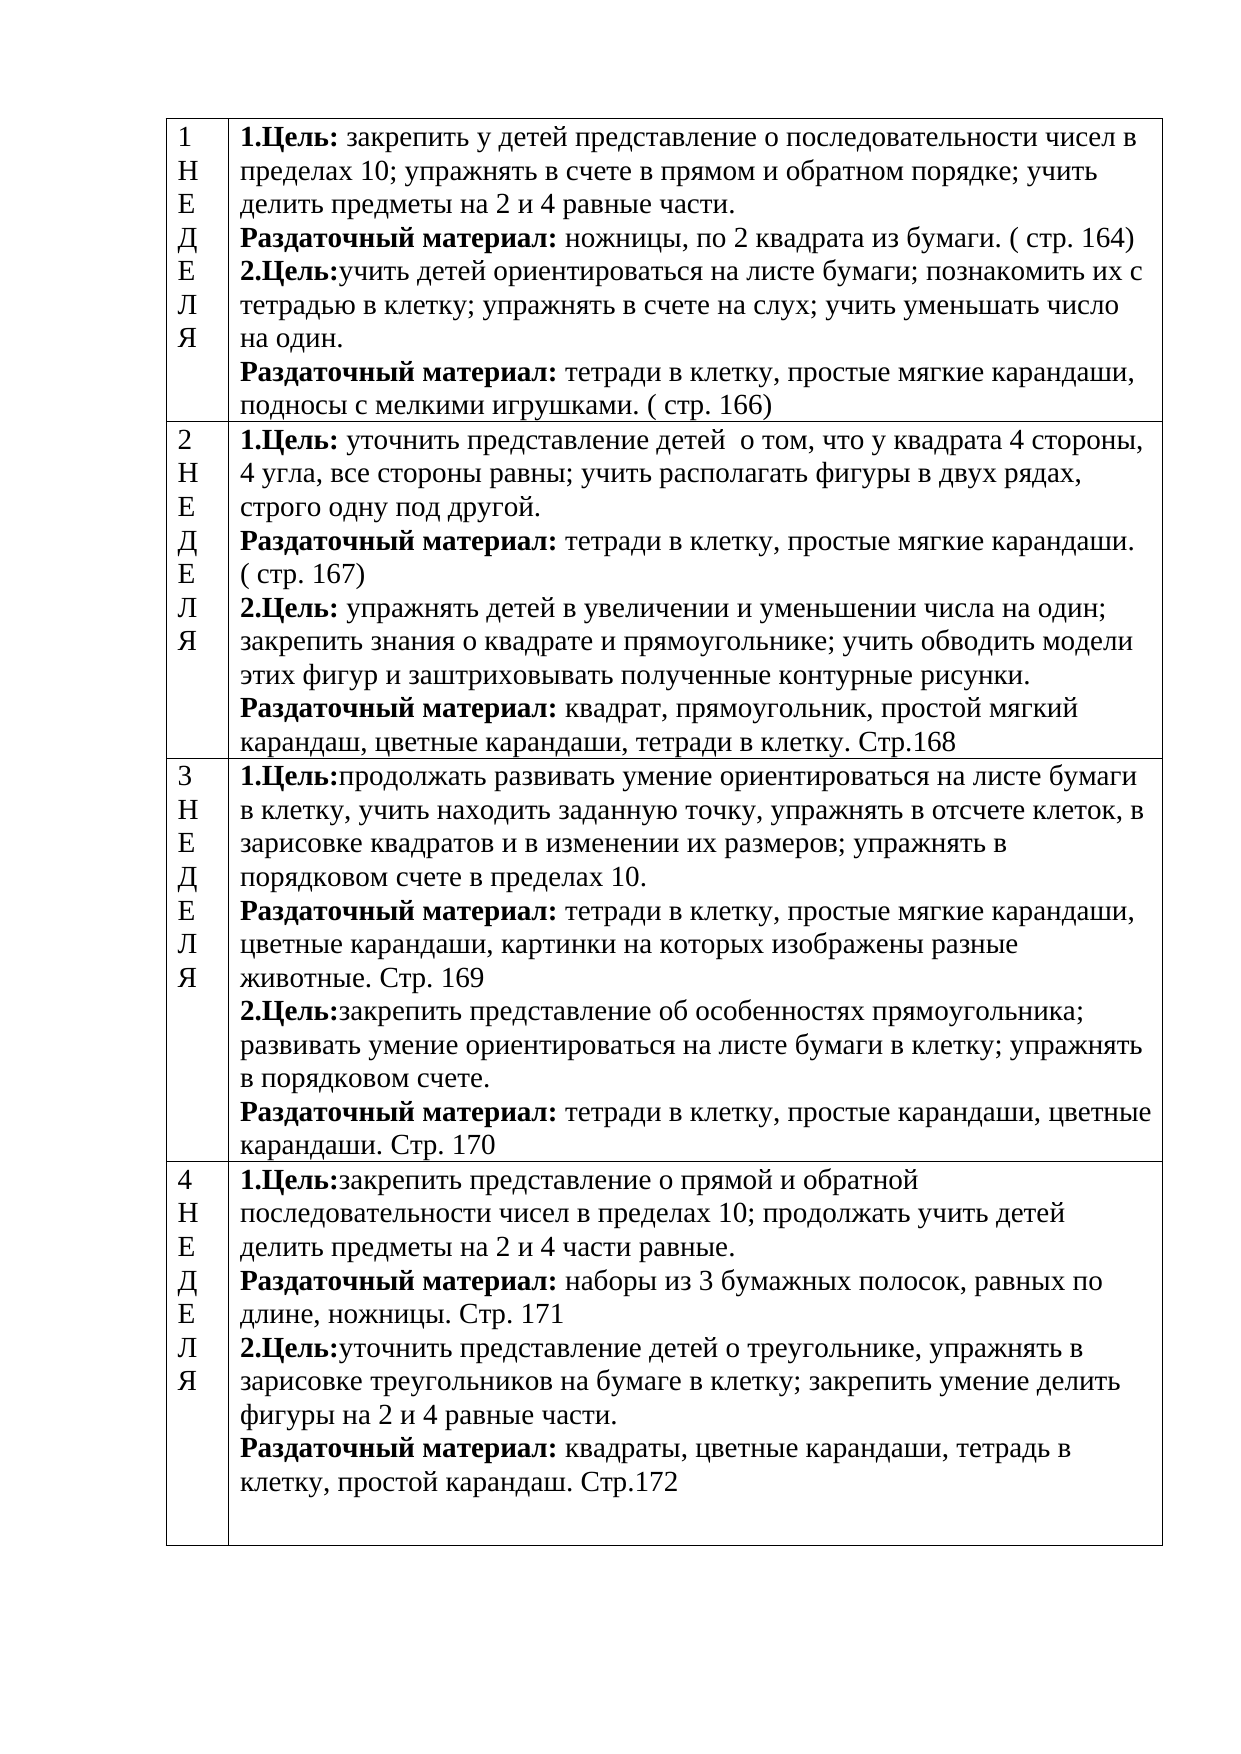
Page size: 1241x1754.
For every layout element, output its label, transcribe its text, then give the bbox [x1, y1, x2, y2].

table_cell 4 Н Е Д Е Л Я [167, 1162, 228, 1545]
table_cell 2 Н Е Д Е Л Я [167, 422, 228, 757]
table_header 1.Цель: закрепить у детей представление о последовательности чисел в пределах 10; упражнять в счете в прямом и обратном порядке; учить делить предметы на 2 и 4 равные части. Раздаточный материал: ножницы, по 2 квадрата из бумаги. ( стр. 164) 2.Цель:учить детей ориентироваться на листе бумаги; познакомить их с тетрадью в клетку; упражнять в счете на слух; учить уменьшать число на один. Раздаточный материал: тетради в клетку, простые мягкие карандаши, подносы с мелкими игрушками. ( стр. 166) [229, 119, 1162, 421]
table_cell 1.Цель:закрепить представление о прямой и обратной последовательности чисел в пределах 10; продолжать учить детей делить предметы на 2 и 4 части равные. Раздаточный материал: наборы из 3 бумажных полосок, равных по длине, ножницы. Стр. 171 2.Цель:уточнить представление детей о треугольнике, упражнять в зарисовке треугольников на бумаге в клетку; закрепить умение делить фигуры на 2 и 4 равные части. Раздаточный материал: квадраты, цветные карандаши, тетрадь в клетку, простой карандаш. Стр.172 [229, 1162, 1162, 1545]
table_cell 1.Цель:продолжать развивать умение ориентироваться на листе бумаги в клетку, учить находить заданную точку, упражнять в отсчете клеток, в зарисовке квадратов и в изменении их размеров; упражнять в порядковом счете в пределах 10. Раздаточный материал: тетради в клетку, простые мягкие карандаши, цветные карандаши, картинки на которых изображены разные животные. Стр. 169 2.Цель:закрепить представление об особенностях прямоугольника; развивать умение ориентироваться на листе бумаги в клетку; упражнять в порядковом счете. Раздаточный материал: тетради в клетку, простые карандаши, цветные карандаши. Стр. 170 [229, 759, 1162, 1161]
table_cell 3 Н Е Д Е Л Я [167, 759, 228, 1161]
table_cell 1.Цель: уточнить представление детей о том, что у квадрата 4 стороны, 4 угла, все стороны равны; учить располагать фигуры в двух рядах, строго одну под другой. Раздаточный материал: тетради в клетку, простые мягкие карандаши. ( стр. 167) 2.Цель: упражнять детей в увеличении и уменьшении числа на один; закрепить знания о квадрате и прямоугольнике; учить обводить модели этих фигур и заштриховывать полученные контурные рисунки. Раздаточный материал: квадрат, прямоугольник, простой мягкий карандаш, цветные карандаши, тетради в клетку. Стр.168 [229, 422, 1162, 757]
table_header 1 Н Е Д Е Л Я [167, 119, 228, 421]
